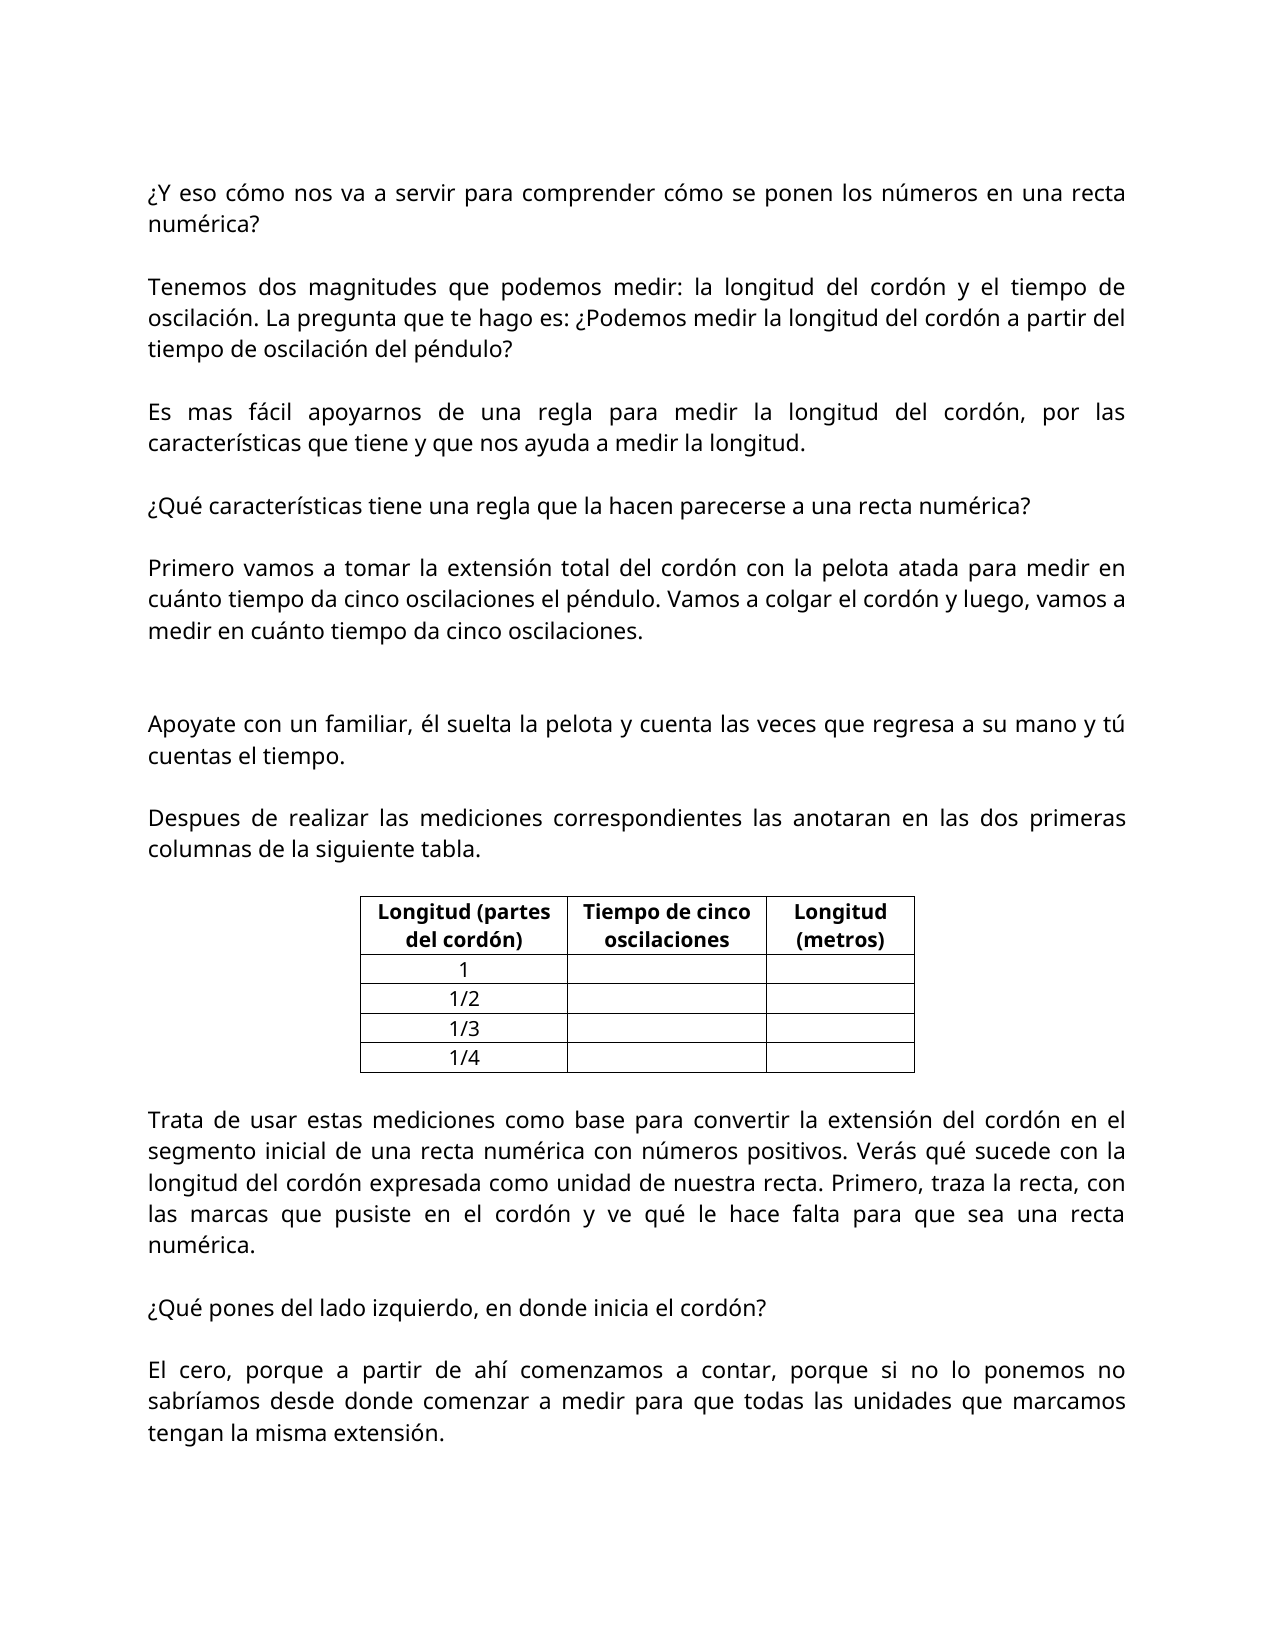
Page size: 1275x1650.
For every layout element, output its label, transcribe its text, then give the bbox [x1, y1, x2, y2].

table_cell [767, 1014, 914, 1042]
table_header Longitud (partes del cordón) [361, 897, 567, 954]
table_cell [568, 984, 766, 1013]
text Trata de usar estas mediciones como base para convertir la extensión del cordón en el segmento inicial de una recta numérica con números positivos. Verás qué sucede con la longitud del cordón expresada como unidad de nuestra recta. Primero, traza la recta, con las marcas que pusiste en el cordón y ve qué le hace falta para que sea una recta numérica. [148, 1104, 1127, 1260]
table_cell [767, 984, 914, 1013]
text ¿Qué pones del lado izquierdo, en donde inicia el cordón? [148, 1292, 1127, 1323]
text ¿Y eso cómo nos va a servir para comprender cómo se ponen los números en una recta numérica? [148, 177, 1127, 240]
text El cero, porque a partir de ahí comenzamos a contar, porque si no lo ponemos no sabríamos desde donde comenzar a medir para que todas las unidades que marcamos tengan la misma extensión. [148, 1354, 1127, 1448]
table_cell 1/4 [361, 1043, 567, 1072]
text Primero vamos a tomar la extensión total del cordón con la pelota atada para medir en cuánto tiempo da cinco oscilaciones el péndulo. Vamos a colgar el cordón y luego, vamos a medir en cuánto tiempo da cinco oscilaciones. [148, 552, 1127, 646]
table_cell 1/3 [361, 1014, 567, 1042]
table_header Tiempo de cinco oscilaciones [568, 897, 766, 954]
table_cell 1/2 [361, 984, 567, 1013]
table_cell [568, 955, 766, 983]
table_cell [568, 1014, 766, 1042]
text Es mas fácil apoyarnos de una regla para medir la longitud del cordón, por las características que tiene y que nos ayuda a medir la longitud. [148, 396, 1127, 458]
table_cell [568, 1043, 766, 1072]
text ¿Qué características tiene una regla que la hacen parecerse a una recta numérica? [148, 490, 1127, 521]
table_cell [767, 1043, 914, 1072]
table_cell [767, 955, 914, 983]
table_cell 1 [361, 955, 567, 983]
text Apoyate con un familiar, él suelta la pelota y cuenta las veces que regresa a su mano y tú cuentas el tiempo. [148, 708, 1127, 771]
table_header Longitud (metros) [767, 897, 914, 954]
text Tenemos dos magnitudes que podemos medir: la longitud del cordón y el tiempo de oscilación. La pregunta que te hago es: ¿Podemos medir la longitud del cordón a partir del tiempo de oscilación del péndulo? [148, 271, 1127, 365]
text Despues de realizar las mediciones correspondientes las anotaran en las dos primeras columnas de la siguiente tabla. [148, 802, 1127, 865]
